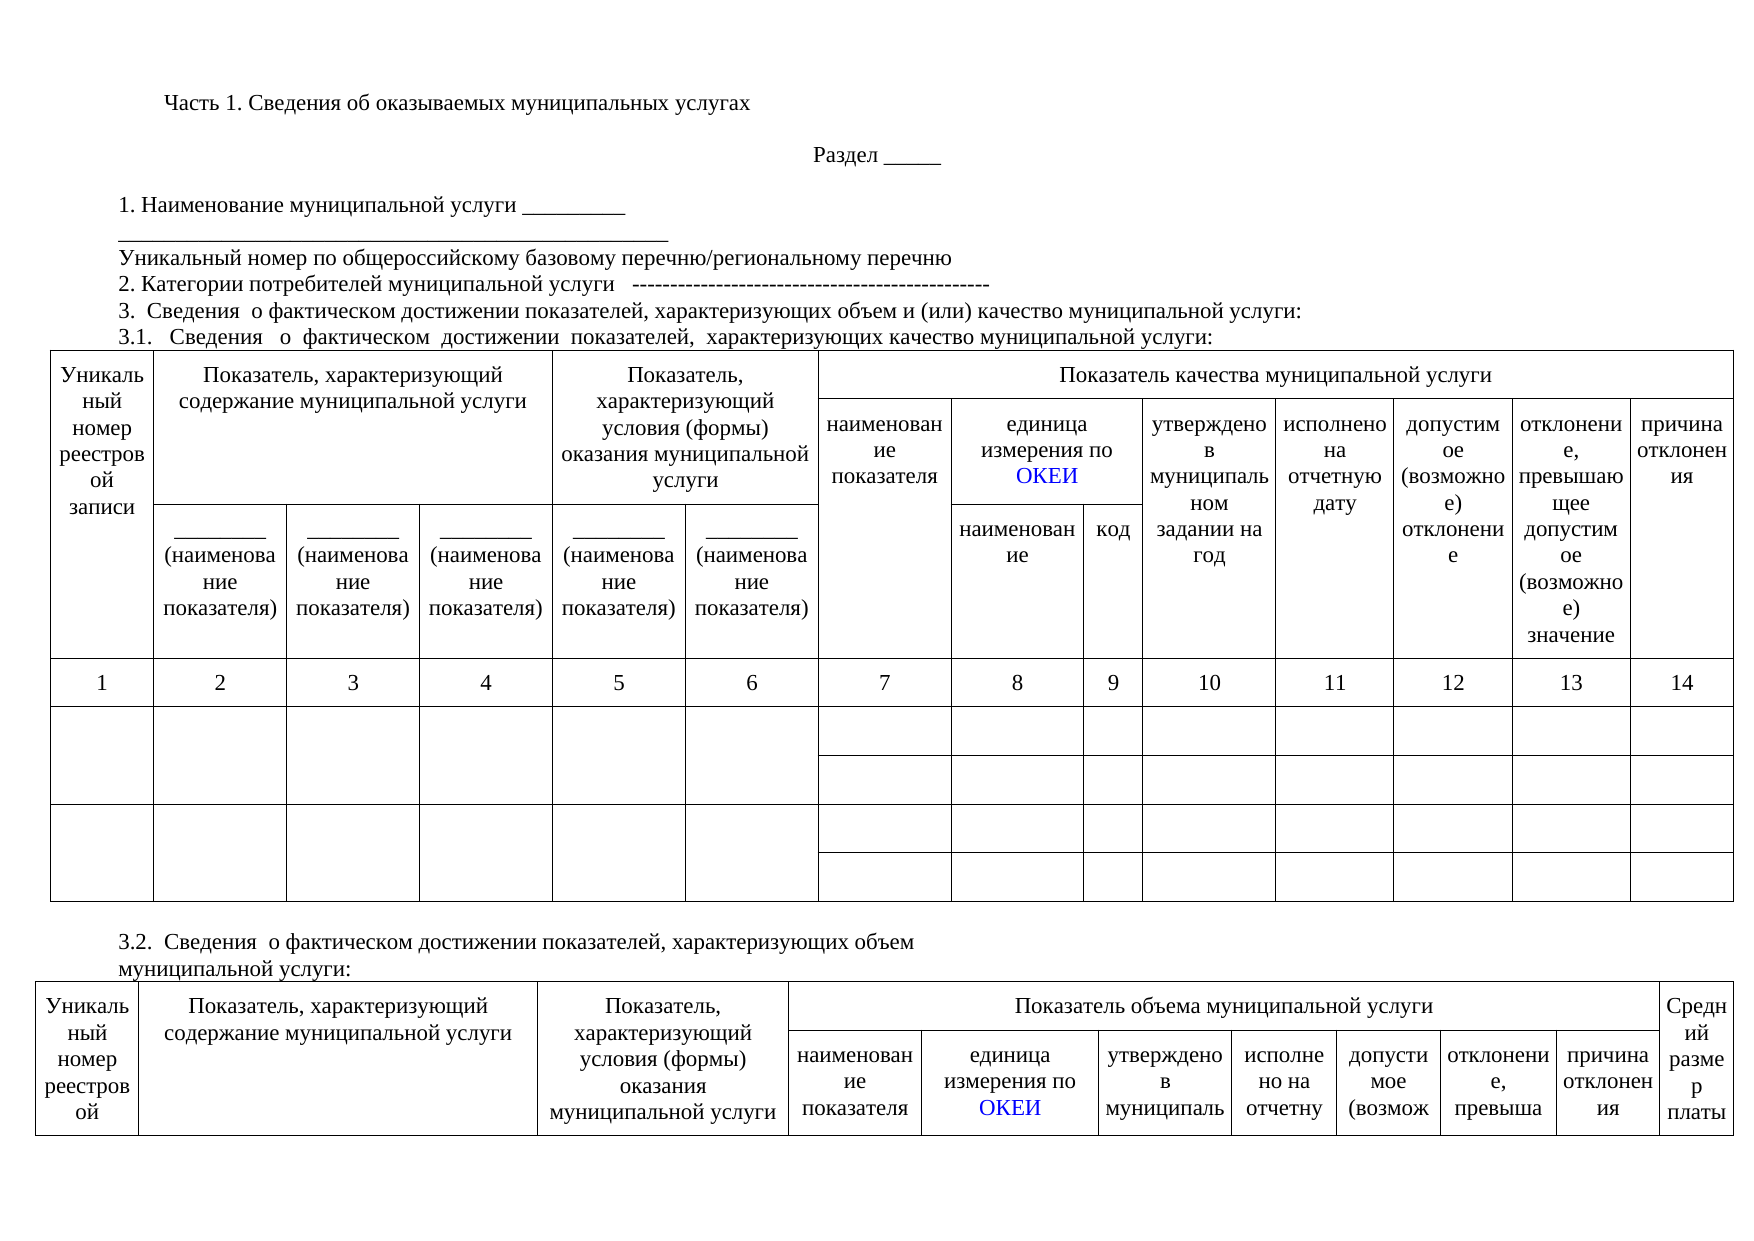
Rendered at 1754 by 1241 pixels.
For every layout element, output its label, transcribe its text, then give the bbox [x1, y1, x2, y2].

table_cell [819, 707, 951, 755]
table_cell [819, 805, 951, 852]
table_cell 7 [819, 659, 951, 706]
table_cell 14 [1631, 659, 1733, 706]
table_cell [1143, 853, 1275, 901]
table_cell [154, 707, 286, 803]
table_cell ________ (наименование показателя) [154, 505, 286, 658]
table_cell [1513, 853, 1630, 901]
table_cell код [1084, 505, 1142, 658]
table_cell 11 [1276, 659, 1393, 706]
table_cell причина отклонения [1631, 399, 1733, 658]
table_cell [1276, 853, 1393, 901]
table_cell единица измерения по ОКЕИ [922, 1031, 1098, 1135]
table_cell [1394, 805, 1512, 852]
table_cell [952, 853, 1083, 901]
table_cell [1143, 707, 1275, 755]
table_cell причина отклонения [1557, 1031, 1659, 1135]
table_cell [1513, 707, 1630, 755]
table_cell [686, 805, 818, 901]
table_cell [553, 707, 685, 803]
text Уникальный номер по общероссийскому базовому перечню/региональному перечню [118, 244, 1636, 270]
table_cell [1631, 756, 1733, 803]
table_cell [1513, 756, 1630, 803]
table_cell [1394, 853, 1512, 901]
table_cell [1631, 707, 1733, 755]
table_cell [952, 707, 1083, 755]
table_header Показатель, характеризующий условия (формы) оказания муниципальной услуги [538, 982, 788, 1135]
text Раздел _____ [118, 141, 1636, 168]
table_cell 5 [553, 659, 685, 706]
table_header Показатель объема муниципальной услуги [789, 982, 1659, 1029]
table_cell [154, 805, 286, 901]
table_header Показатель, характеризующий содержание муниципальной услуги [154, 351, 552, 503]
text 2. Категории потребителей муниципальной услуги ----------------------------------------------- [118, 270, 1636, 297]
table_header Средний размер платы (цена, тариф) [1660, 982, 1733, 1135]
text муниципальной услуги: [118, 954, 1636, 981]
table_cell [51, 707, 153, 803]
table_cell 8 [952, 659, 1083, 706]
table_cell утверждено в муниципальном задании на год [1143, 399, 1275, 658]
table_cell отклонение, превышающее допустимое (возможное) значение [1513, 399, 1630, 658]
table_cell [1232, 1031, 1336, 1135]
table_cell [1276, 707, 1393, 755]
table_cell [51, 805, 153, 901]
table_cell [1084, 756, 1142, 803]
text 3. Сведения о фактическом достижении показателей, характеризующих объем и (или) качество муниципальной услуги: [118, 297, 1636, 323]
table_cell [952, 805, 1083, 852]
text Часть 1. Сведения об оказываемых муниципальных услугах [118, 89, 1636, 115]
table_cell 4 [420, 659, 552, 706]
table_header Показатель, характеризующий условия (формы) оказания муниципальной услуги [553, 351, 818, 503]
table_cell [287, 707, 419, 803]
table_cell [1337, 1031, 1440, 1135]
table_cell [819, 853, 951, 901]
table_cell [420, 805, 552, 901]
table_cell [1441, 1031, 1556, 1135]
table_cell [1143, 756, 1275, 803]
table_cell 6 [686, 659, 818, 706]
table_cell [1084, 707, 1142, 755]
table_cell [1099, 1031, 1231, 1135]
table_cell наименование показателя [819, 399, 951, 658]
table_cell ________ (наименование показателя) [553, 505, 685, 658]
table_header Показатель качества муниципальной услуги [819, 351, 1733, 398]
table_cell [819, 756, 951, 803]
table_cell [789, 1031, 921, 1135]
table_cell [287, 805, 419, 901]
table_cell допустимое (возможное) отклонение [1394, 399, 1512, 658]
text ________________________________________________ [118, 218, 1636, 244]
table_cell 1 [51, 659, 153, 706]
table_cell [1276, 756, 1393, 803]
table_cell [1276, 805, 1393, 852]
table_cell наименование [952, 505, 1083, 658]
table_header Показатель, характеризующий содержание муниципальной услуги [139, 982, 537, 1135]
table_header Уникальный номер реестровой записи [51, 351, 153, 658]
table_cell 12 [1394, 659, 1512, 706]
table_cell 13 [1513, 659, 1630, 706]
table_cell 3 [287, 659, 419, 706]
table_cell [1631, 805, 1733, 852]
table_cell ________ (наименование показателя) [420, 505, 552, 658]
text 3.1. Сведения о фактическом достижении показателей, характеризующих качество муниципальной услуги: [118, 323, 1636, 349]
table_cell [952, 756, 1083, 803]
table_cell [1143, 805, 1275, 852]
table_cell [1631, 853, 1733, 901]
table_cell [553, 805, 685, 901]
table_cell единица измерения по ОКЕИ [952, 399, 1142, 503]
table_cell [1394, 707, 1512, 755]
table_cell ________ (наименование показателя) [686, 505, 818, 658]
text 3.2. Сведения о фактическом достижении показателей, характеризующих объем [118, 928, 1636, 954]
table_cell [1513, 805, 1630, 852]
table_cell 10 [1143, 659, 1275, 706]
table_cell [1084, 805, 1142, 852]
table_cell 2 [154, 659, 286, 706]
table_cell [420, 707, 552, 803]
table_cell [1084, 853, 1142, 901]
table_header Уникальный номер реестровой записи [36, 982, 138, 1135]
text 1. Наименование муниципальной услуги _________ [118, 191, 1636, 218]
table_cell 9 [1084, 659, 1142, 706]
table_cell ________ (наименование показателя) [287, 505, 419, 658]
table_cell [686, 707, 818, 803]
table_cell [1394, 756, 1512, 803]
table_cell исполнено на отчетную дату [1276, 399, 1393, 658]
